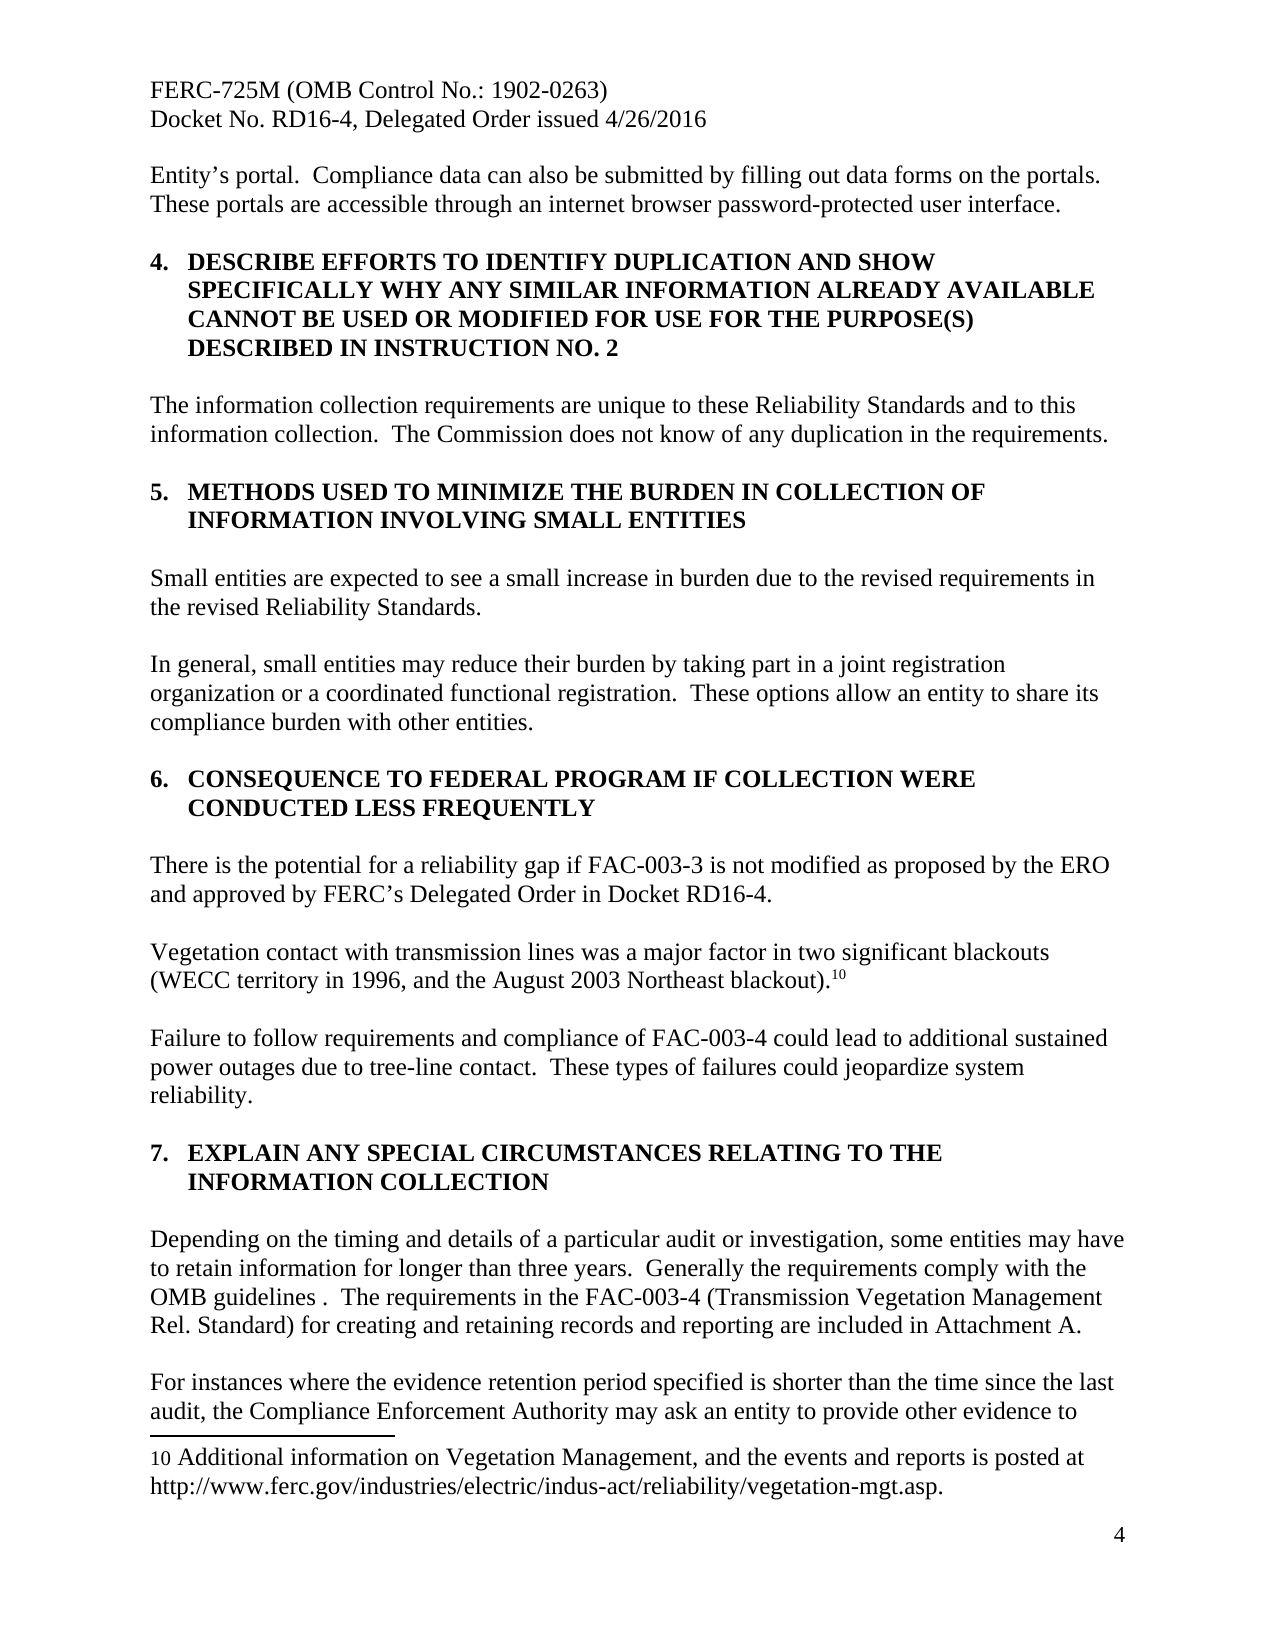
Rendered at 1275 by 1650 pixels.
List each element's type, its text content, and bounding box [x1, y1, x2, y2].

text Depending on the timing and details of a particular audit or investigation, some entities may have to retain information for longer than three years. Generally the requirements comply with the OMB guidelines . The requirements in the FAC-003-4 (Transmission Vegetation Management Rel. Standard) for creating and retaining records and reporting are included in Attachment A. [150, 1224, 1125, 1339]
text In general, small entities may reduce their burden by taking part in a joint registration organization or a coordinated functional registration. These options allow an entity to share its compliance burden with other entities. [150, 649, 1125, 736]
text Small entities are expected to see a small increase in burden due to the revised requirements in the revised Reliability Standards. [150, 563, 1125, 621]
text There is the potential for a reliability gap if FAC-003-3 is not modified as proposed by the ERO and approved by FERC’s Delegated Order in Docket RD16-4. [150, 851, 1125, 908]
text Failure to follow requirements and compliance of FAC-003-4 could lead to additional sustained power outages due to tree-line contact. These types of failures could jeopardize system reliability. [150, 1023, 1125, 1109]
text The information collection requirements are unique to these Reliability Standards and to this information collection. The Commission does not know of any duplication in the requirements. [150, 391, 1125, 448]
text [150, 1367, 1125, 1425]
text The use of current or improved technology and the medium are not covered in Reliability Standards, and are therefore left to the discretion of each respondent. We think that nearly all of the respondents are likely to make and keep related records in an electronic format. Each of the eight Regional Entities has a well-established compliance portal for registered entities to electronically submit compliance information and reports. The compliance portals allow documents developed by the registered entities to be attached and uploaded to the Regional Entity’s portal. Compliance data can also be submitted by filling out data forms on the portals. These portals are accessible through an internet browser password-protected user interface. [150, 161, 1125, 218]
list EXPLAIN ANY SPECIAL CIRCUMSTANCES RELATING TO THE INFORMATION COLLECTION [150, 1138, 1125, 1196]
text Vegetation contact with transmission lines was a major factor in two significant blackouts (WECC territory in 1996, and the August 2003 Northeast blackout). [150, 937, 1125, 994]
list CONSEQUENCE TO FEDERAL PROGRAM IF COLLECTION WERE CONDUCTED LESS FREQUENTLY [150, 764, 1125, 822]
list METHODS USED TO MINIMIZE THE BURDEN IN COLLECTION OF INFORMATION INVOLVING SMALL ENTITIES [150, 477, 1125, 534]
list DESCRIBE EFFORTS TO IDENTIFY DUPLICATION AND SHOW SPECIFICALLY WHY ANY SIMILAR INFORMATION ALREADY AVAILABLE CANNOT BE USED OR MODIFIED FOR USE FOR THE PURPOSE(S) DESCRIBED IN INSTRUCTION NO. 2 [150, 247, 1125, 362]
